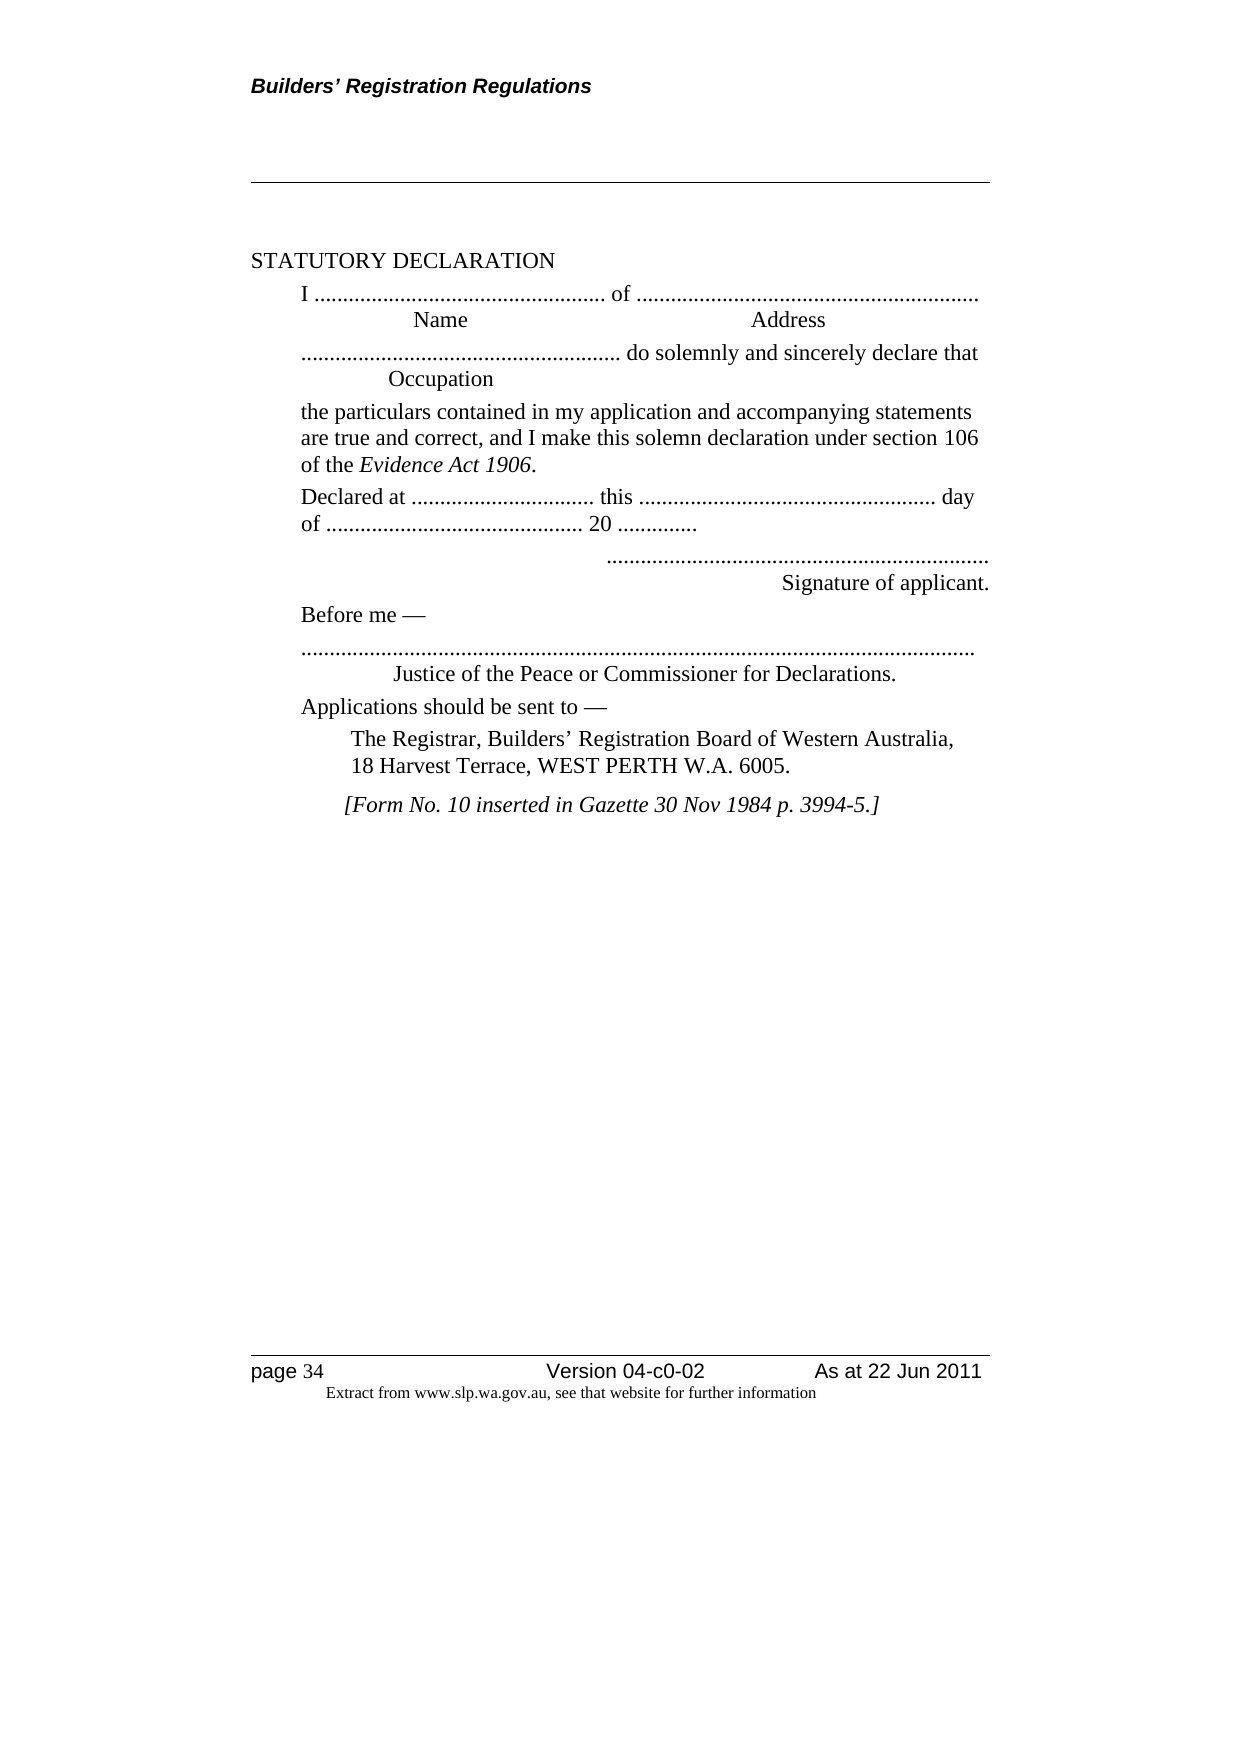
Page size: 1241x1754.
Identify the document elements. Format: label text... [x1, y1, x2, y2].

text Declared at ................................ this .................................................... day [301, 483, 990, 510]
text STATUTORY DECLARATION [251, 247, 990, 274]
text The Registrar, Builders’ Registration Board of , 18 Harvest Terrace, W.A. 6005. [251, 725, 990, 778]
text Justice of the Peace or Commissioner for Declarations. [301, 660, 990, 687]
text the particulars contained in my application and accompanying statements are true and correct, and I make this solemn declaration under section 106 of the Evidence Act 1906. [301, 398, 990, 477]
text Before me — [301, 601, 990, 628]
text [Form No. 10 inserted in Gazette 30 Nov 1984 p. 3994-5.] [251, 791, 990, 817]
text ........................................................ do solemnly and sincerely declare that [301, 339, 990, 365]
text ...................................................................................................................... [301, 634, 990, 660]
text Applications should be sent to — [301, 693, 990, 719]
text I ................................................... of ............................................................ [301, 280, 990, 306]
text ................................................................... [301, 542, 990, 569]
text Occupation [388, 365, 990, 392]
text Signature of applicant. [301, 569, 990, 595]
text of ............................................. 20 .............. [301, 510, 990, 536]
text Name Address [413, 306, 990, 333]
